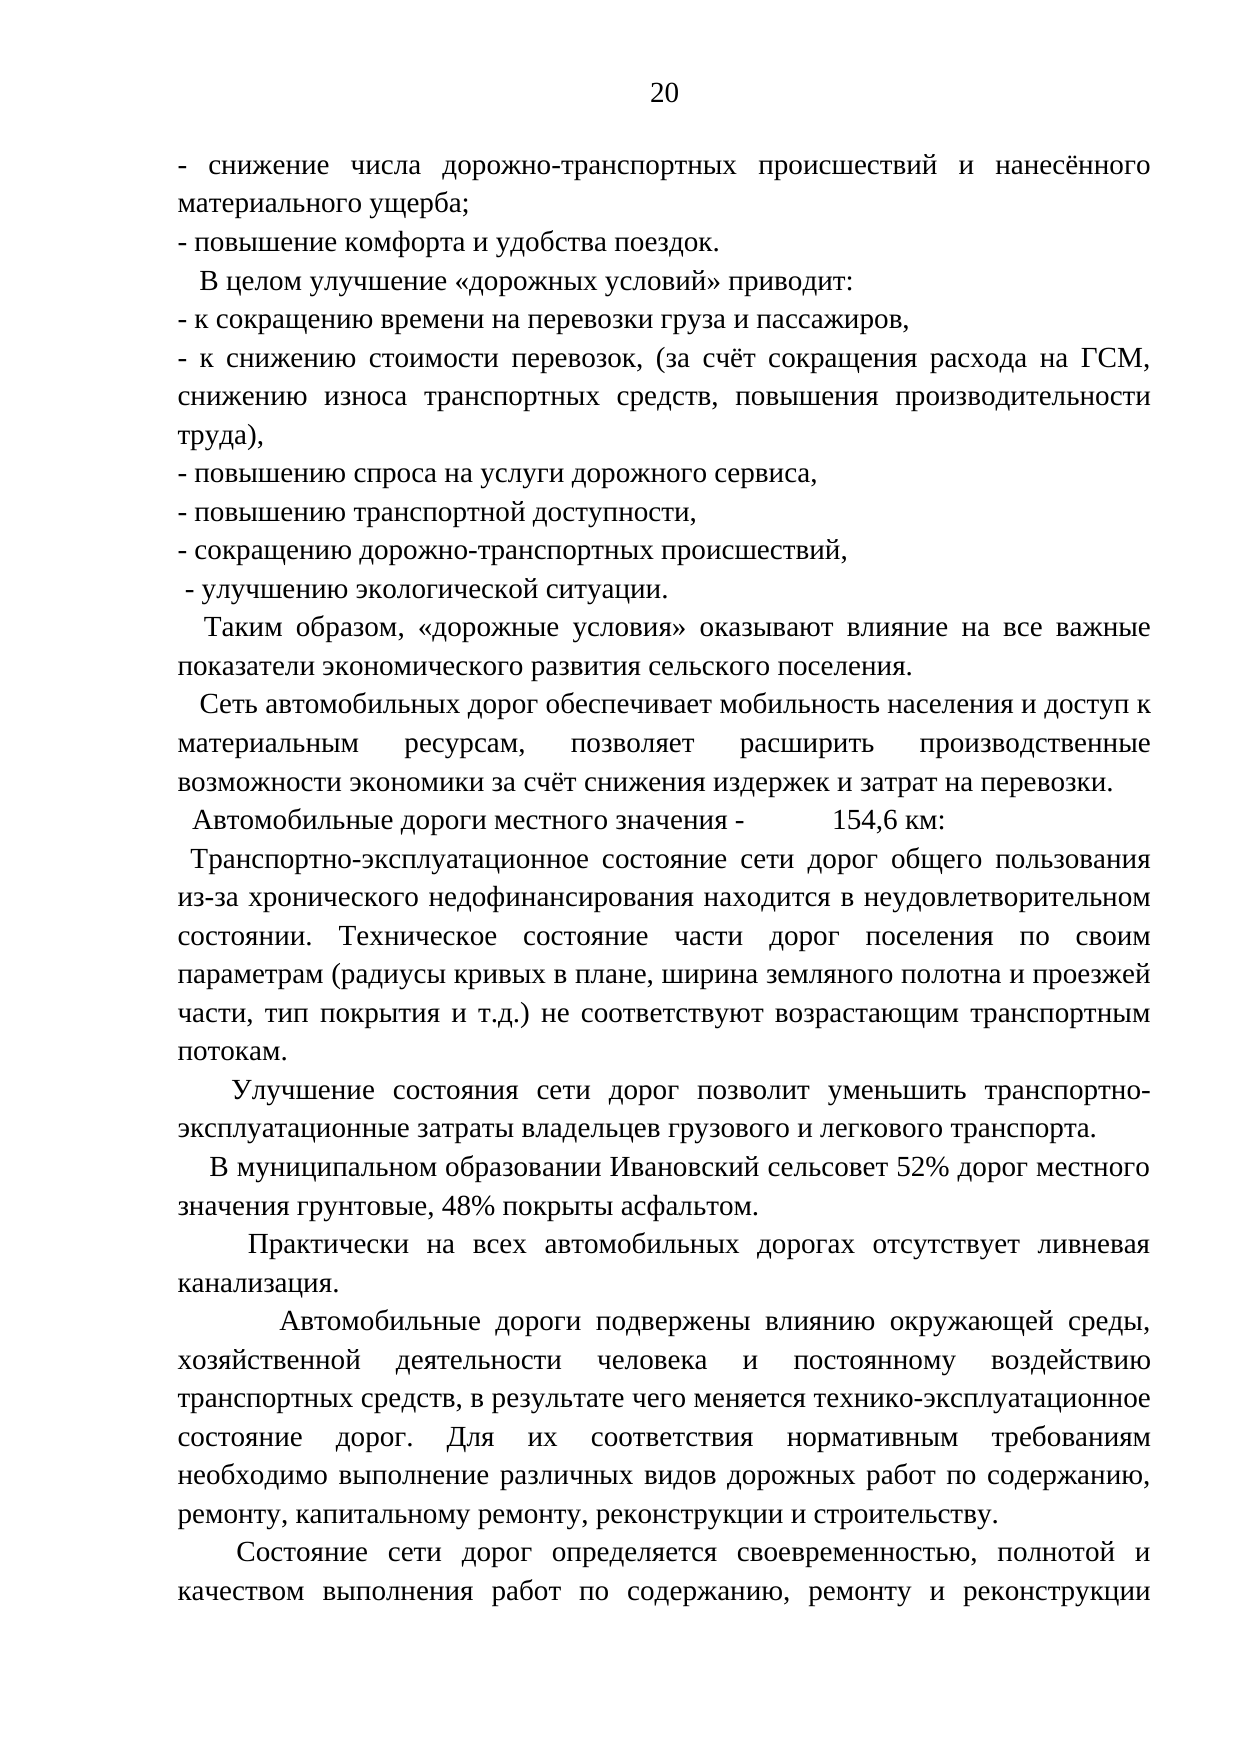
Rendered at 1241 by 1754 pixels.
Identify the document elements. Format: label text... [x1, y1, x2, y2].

text Транспортно-эксплуатационное состояние сети дорог общего пользования из-за хронического недофинансирования находится в неудовлетворительном состоянии. Техническое состояние части дорог поселения по своим параметрам (радиусы кривых в плане, ширина земляного полотна и проезжей части, тип покрытия и т.д.) не соответствуют возрастающим транспортным потокам. [177, 841, 1152, 1067]
text Автомобильные дороги местного значения - 154,6 км: [177, 802, 1152, 836]
text Таким образом, «дорожные условия» оказывают влияние на все важные показатели экономического развития сельского поселения. [177, 609, 1152, 682]
text Сеть автомобильных дорог обеспечивает мобильность населения и доступ к материальным ресурсам, позволяет расширить производственные возможности экономики за счёт снижения издержек и затрат на перевозки. [177, 687, 1152, 797]
text Практически на всех автомобильных дорогах отсутствует ливневая канализация. [177, 1226, 1152, 1298]
text - к снижению стоимости перевозок, (за счёт сокращения расхода на ГСМ, снижению износа транспортных средств, повышения производительности труда), [177, 340, 1152, 450]
text - к сокращению времени на перевозки груза и пассажиров, [177, 301, 1152, 335]
text Улучшение состояния сети дорог позволит уменьшить транспортно-эксплуатационные затраты владельцев грузового и легкового транспорта. [177, 1072, 1152, 1144]
text В целом улучшение «дорожных условий» приводит: [177, 263, 1152, 296]
text В муниципальном образовании Ивановский сельсовет 52% дорог местного значения грунтовые, 48% покрыты асфальтом. [177, 1149, 1152, 1221]
text - сокращению дорожно-транспортных происшествий, [177, 532, 1152, 566]
text - снижение числа дорожно-транспортных происшествий и нанесённого материального ущерба; [177, 147, 1152, 219]
text - повышению транспортной доступности, [177, 494, 1152, 527]
text Автомобильные дороги подвержены влиянию окружающей среды, хозяйственной деятельности человека и постоянному воздействию транспортных средств, в результате чего меняется технико-эксплуатационное состояние дорог. Для их соответствия нормативным требованиям необходимо выполнение различных видов дорожных работ по содержанию, ремонту, капитальному ремонту, реконструкции и строительству. [177, 1303, 1152, 1529]
text - улучшению экологической ситуации. [177, 571, 1152, 604]
text - повышению спроса на услуги дорожного сервиса, [177, 455, 1152, 489]
text - повышение комфорта и удобства поездок. [177, 224, 1152, 258]
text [177, 1534, 1152, 1607]
